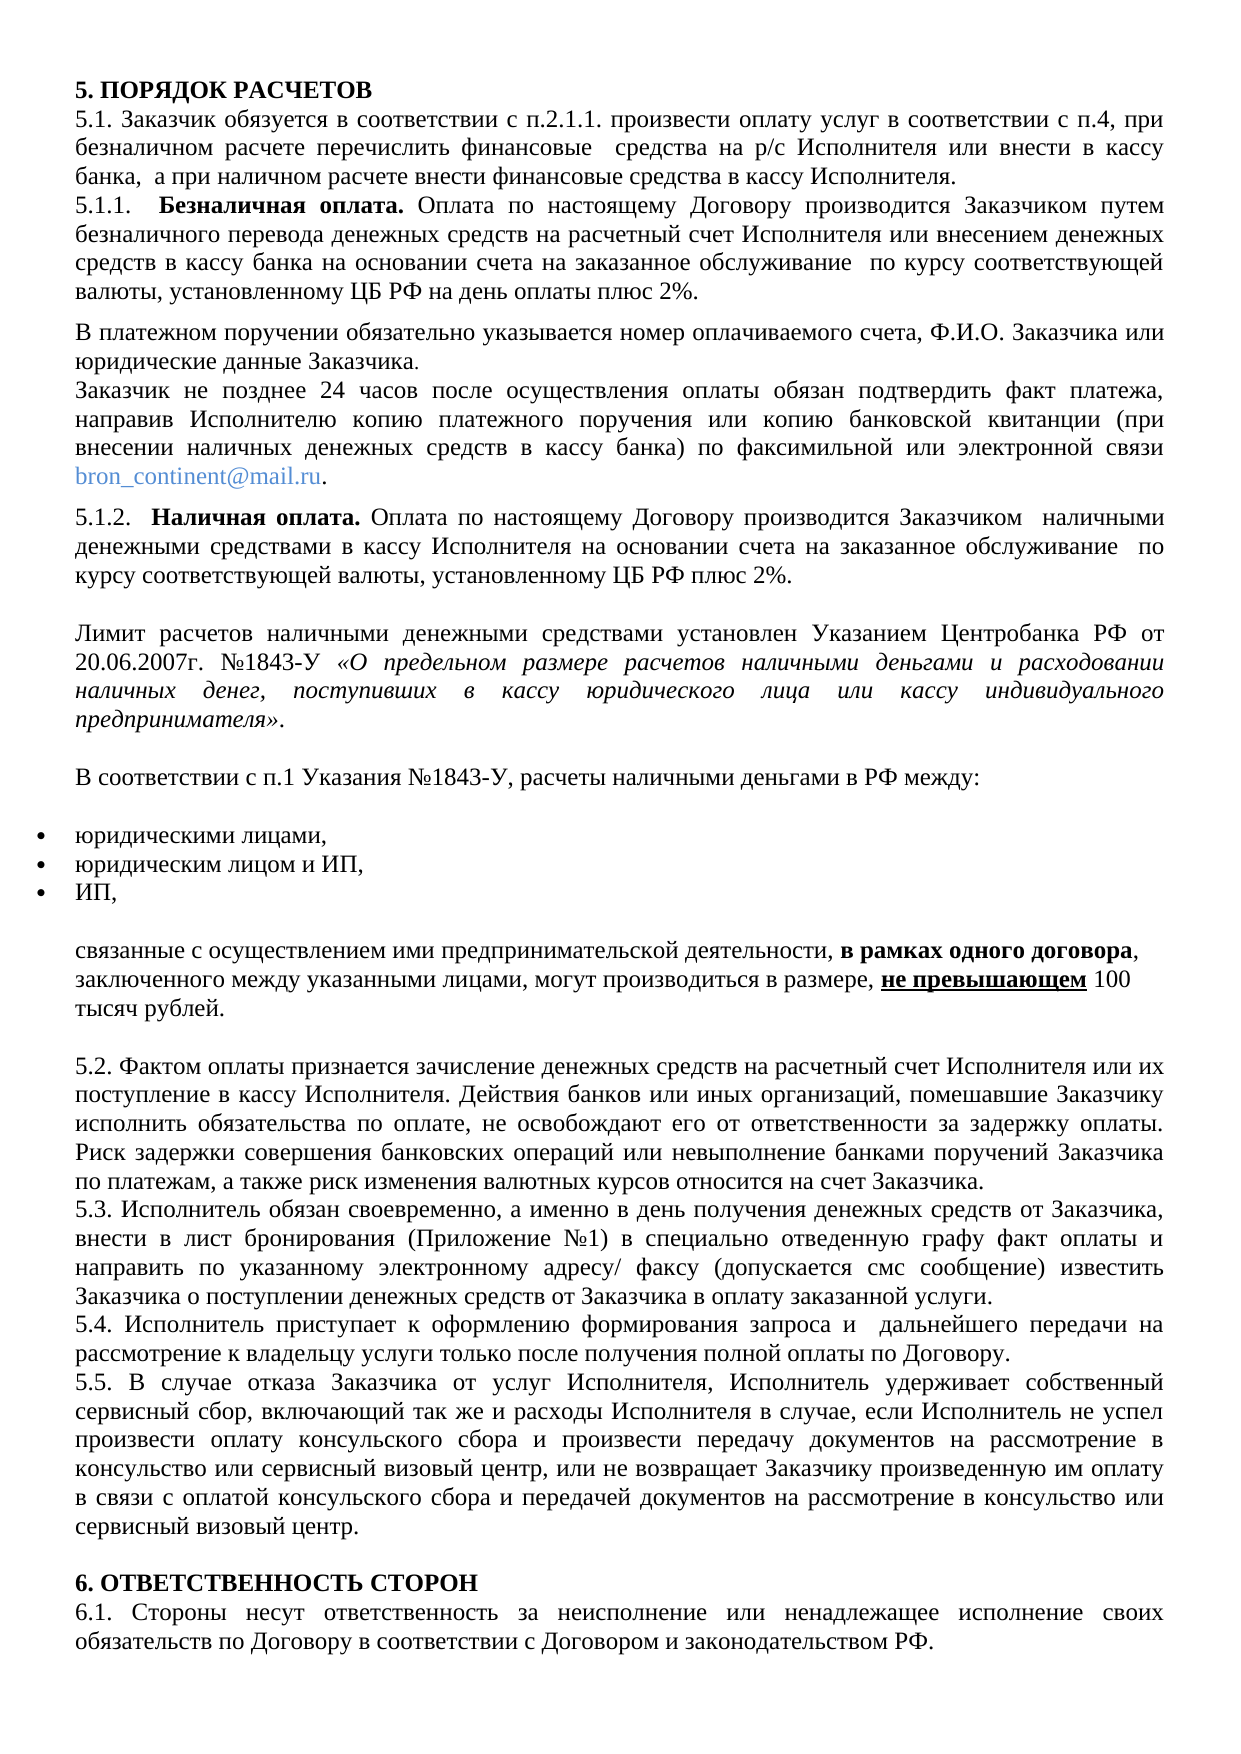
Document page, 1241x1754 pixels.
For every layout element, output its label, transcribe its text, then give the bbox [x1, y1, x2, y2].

text 6.1. Стороны несут ответственность за неисполнение или ненадлежащее исполнение своих обязательств по Договору в соответствии с Договором и законодательством РФ. [75, 1597, 1165, 1654]
text 5.1.2. Наличная оплата. Оплата по настоящему Договору производится Заказчиком наличными денежными средствами в кассу Исполнителя на основании счета на заказанное обслуживание по курсу соответствующей валюты, установленному ЦБ РФ плюс 2%. [75, 502, 1165, 589]
text В платежном поручении обязательно указывается номер оплачиваемого счета, Ф.И.О. Заказчика или юридические данные Заказчика. [75, 317, 1165, 375]
text 5.5. В случае отказа Заказчика от услуг Исполнителя, Исполнитель удерживает собственный сервисный сбор, включающий так же и расходы Исполнителя в случае, если Исполнитель не успел произвести оплату консульского сбора и произвести передачу документов на рассмотрение в консульство или сервисный визовый центр, или не возвращает Заказчику произведенную им оплату в связи с оплатой консульского сбора и передачей документов на рассмотрение в консульство или сервисный визовый центр. [75, 1367, 1165, 1539]
text 5.3. Исполнитель обязан своевременно, а именно в день получения денежных средств от Заказчика, внести в лист бронирования (Приложение №1) в специально отведенную графу факт оплаты и направить по указанному электронному адресу/ факсу (допускается смс сообщение) известить Заказчика о поступлении денежных средств от Заказчика в оплату заказанной услуги. [75, 1194, 1165, 1309]
text Заказчик не позднее 24 часов после осуществления оплаты обязан подтвердить факт платежа, направив Исполнителю копию платежного поручения или копию банковской квитанции (при внесении наличных денежных средств в кассу банка) по факсимильной или электронной связи bron_continent@mail.ru. [75, 375, 1165, 490]
list юридическими лицами, [37, 820, 1165, 849]
text В соответствии с п.1 Указания №1843-У, расчеты наличными деньгами в РФ между: [75, 762, 1165, 791]
text Лимит расчетов наличными денежными средствами установлен Указанием Центробанка РФ от 20.06.2007г. №1843-У «О предельном размере расчетов наличными деньгами и расходовании наличных денег, поступивших в кассу юридического лица или кассу индивидуального предпринимателя». [75, 618, 1165, 733]
text 5.1.1. Безналичная оплата. Оплата по настоящему Договору производится Заказчиком путем безналичного перевода денежных средств на расчетный счет Исполнителя или внесением денежных средств в кассу банка на основании счета на заказанное обслуживание по курсу соответствующей валюты, установленному ЦБ РФ на день оплаты плюс 2%. [75, 190, 1165, 305]
list ИП, [37, 877, 1165, 906]
text связанные с осуществлением ими предпринимательской деятельности, в рамках одного договора, заключенного между указанными лицами, могут производиться в размере, не превышающем 100 тысяч рублей. [75, 935, 1165, 1022]
list юридическим лицом и ИП, [37, 849, 1165, 877]
text 5. ПОРЯДОК РАСЧЕТОВ [75, 75, 1165, 104]
text 5.1. Заказчик обязуется в соответствии с п.2.1.1. произвести оплату услуг в соответствии с п.4, при безналичном расчете перечислить финансовые средства на р/с Исполнителя или внести в кассу банка, а при наличном расчете внести финансовые средства в кассу Исполнителя. [75, 104, 1165, 190]
text 5.2. Фактом оплаты признается зачисление денежных средств на расчетный счет Исполнителя или их поступление в кассу Исполнителя. Действия банков или иных организаций, помешавшие Заказчику исполнить обязательства по оплате, не освобождают его от ответственности за задержку оплаты. Риск задержки совершения банковских операций или невыполнение банками поручений Заказчика по платежам, а также риск изменения валютных курсов относится на счет Заказчика. [75, 1051, 1165, 1194]
text 6. ОТВЕТСТВЕННОСТЬ СТОРОН [75, 1568, 1165, 1597]
text 5.4. Исполнитель приступает к оформлению формирования запроса и дальнейшего передачи на рассмотрение к владельцу услуги только после получения полной оплаты по Договору. [75, 1309, 1165, 1367]
